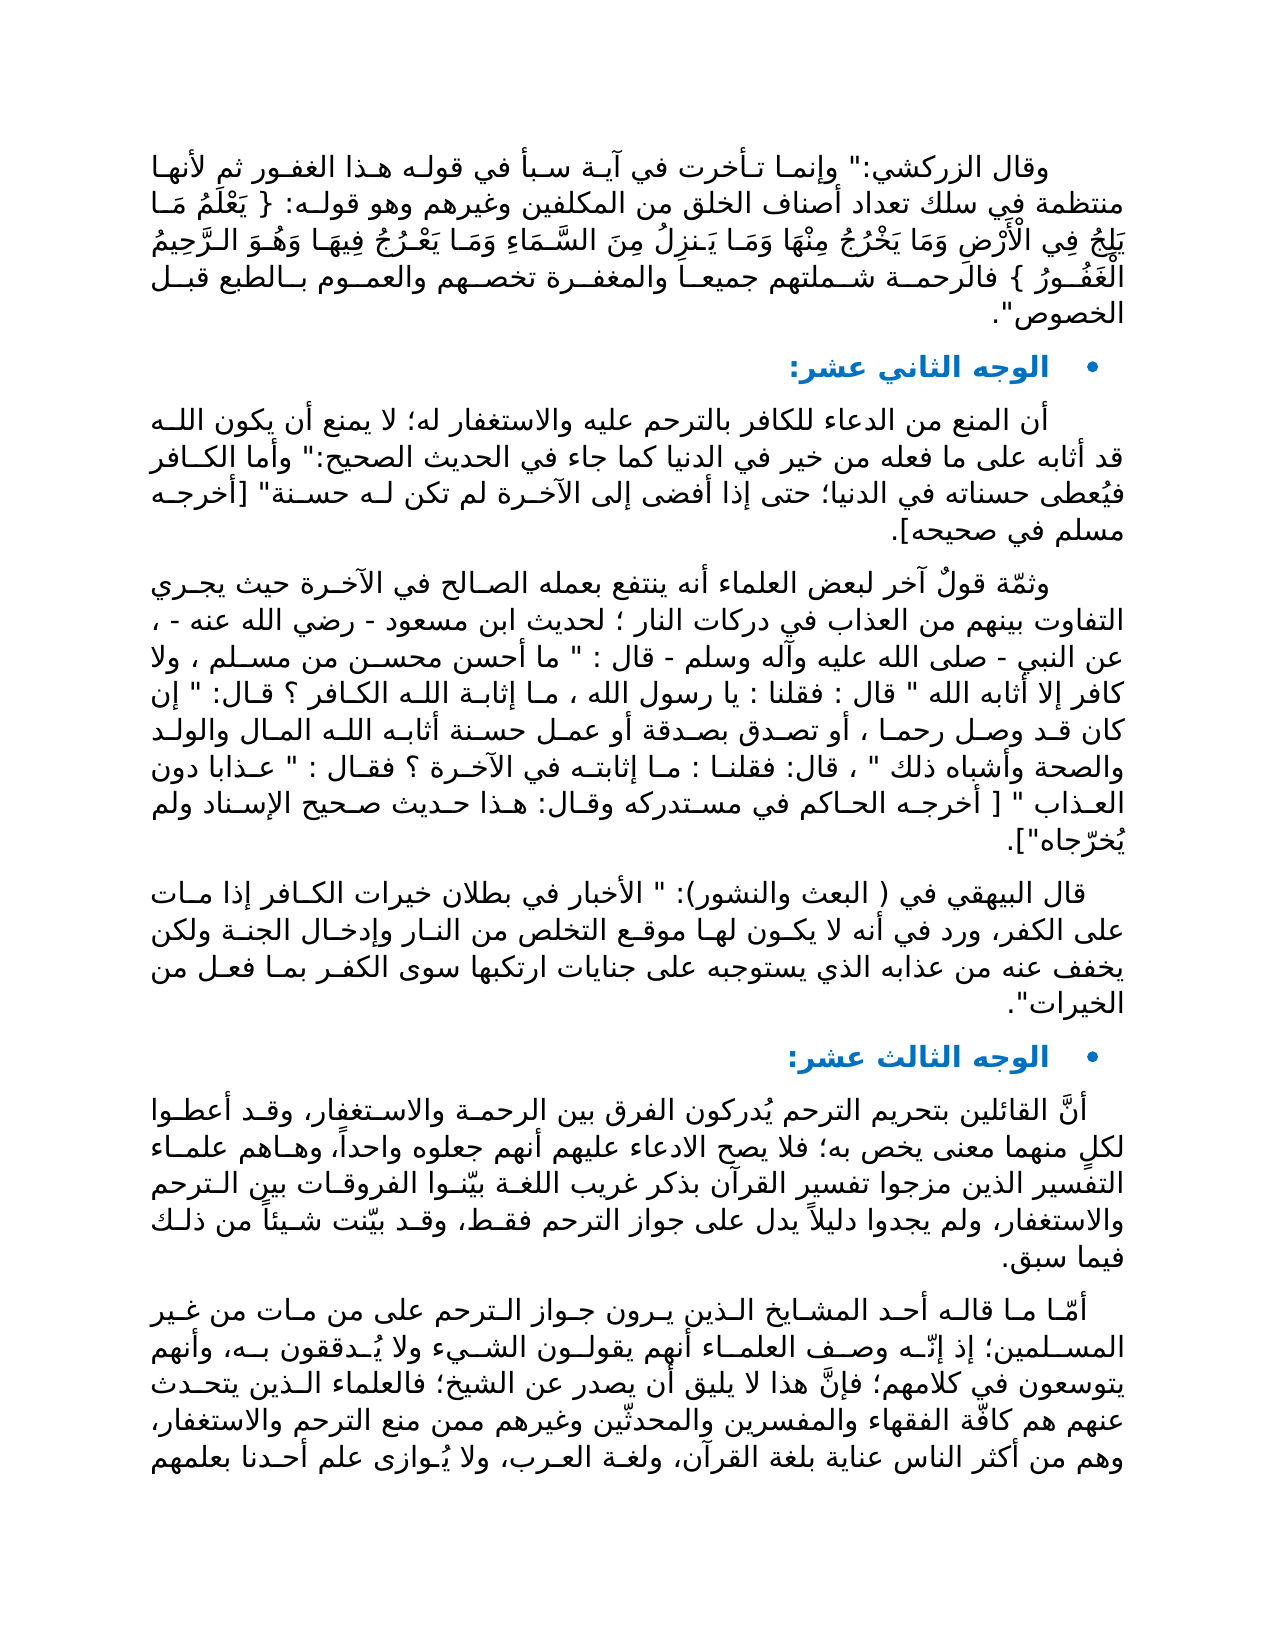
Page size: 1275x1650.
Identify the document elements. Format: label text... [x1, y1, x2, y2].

text أنَّ القائلين بتحريم الترحم يُدركون الفرق بين الرحمة والاستغفار، وقد أعطوا لكلٍ منهما معنى يخص به؛ فلا يصح الادعاء عليهم أنهم جعلوه واحداً، وهاهم علماء التفسير الذين مزجوا تفسير القرآن بذكر غريب اللغة بيّنوا الفروقات بين الترحم والاستغفار، ولم يجدوا دليلاً يدل على جواز الترحم فقط، وقد بيّنت شيئاً من ذلك فيما سبق. [150, 1093, 1125, 1274]
text قال البيهقي في ( البعث والنشور): " الأخبار في بطلان خيرات الكافر إذا مات على الكفر، ورد في أنه لا يكون لها موقع التخلص من النار وإدخال الجنة ولكن يخفف عنه من عذابه الذي يستوجبه على جنايات ارتكبها سوى الكفر بما فعل من الخيرات". [150, 877, 1125, 1021]
text وقال الزركشي:" وإنما تأخرت في آية سبأ في قوله هذا الغفور ثم لأنها منتظمة في سلك تعداد أصناف الخلق من المكلفين وغيرهم وهو قوله: { يَعْلَمُ مَا يَلِجُ فِي الْأَرْضِ وَمَا يَخْرُجُ مِنْهَا وَمَا يَنزِلُ مِنَ السَّمَاءِ وَمَا يَعْرُجُ فِيهَا وَهُوَ الرَّحِيمُ الْغَفُورُ } فالرحمة شملتهم جميعا والمغفرة تخصهم والعموم بالطبع قبل الخصوص". [150, 150, 1125, 331]
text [150, 1293, 1125, 1474]
text وثمّة قولٌ آخر لبعض العلماء أنه ينتفع بعمله الصالح في الآخرة حيث يجري التفاوت بينهم من العذاب في دركات النار ؛ لحديث ابن مسعود - رضي الله عنه - ، عن النبي - صلى الله عليه وآله وسلم - قال : " ما أحسن محسن من مسلم ، ولا كافر إلا أثابه الله " قال : فقلنا : يا رسول الله ، ما إثابة الله الكافر ؟ قال: " إن كان قد وصل رحما ، أو تصدق بصدقة أو عمل حسنة أثابه الله المال والولد والصحة وأشباه ذلك " ، قال: فقلنا : ما إثابته في الآخرة ؟ فقال : " عذابا دون العذاب " [ أخرجه الحاكم في مستدركه وقال: هذا حديث صحيح الإسناد ولم يُخرّجاه"]. [150, 567, 1125, 857]
list الوجه الثالث عشر: [150, 1040, 1087, 1074]
list الوجه الثاني عشر: [150, 350, 1087, 384]
text أن المنع من الدعاء للكافر بالترحم عليه والاستغفار له؛ لا يمنع أن يكون الله قد أثابه على ما فعله من خير في الدنيا كما جاء في الحديث الصحيح:" وأما الكافر فيُعطى حسناته في الدنيا؛ حتى إذا أفضى إلى الآخرة لم تكن له حسنة" [أخرجه مسلم في صحيحه]. [150, 403, 1125, 547]
